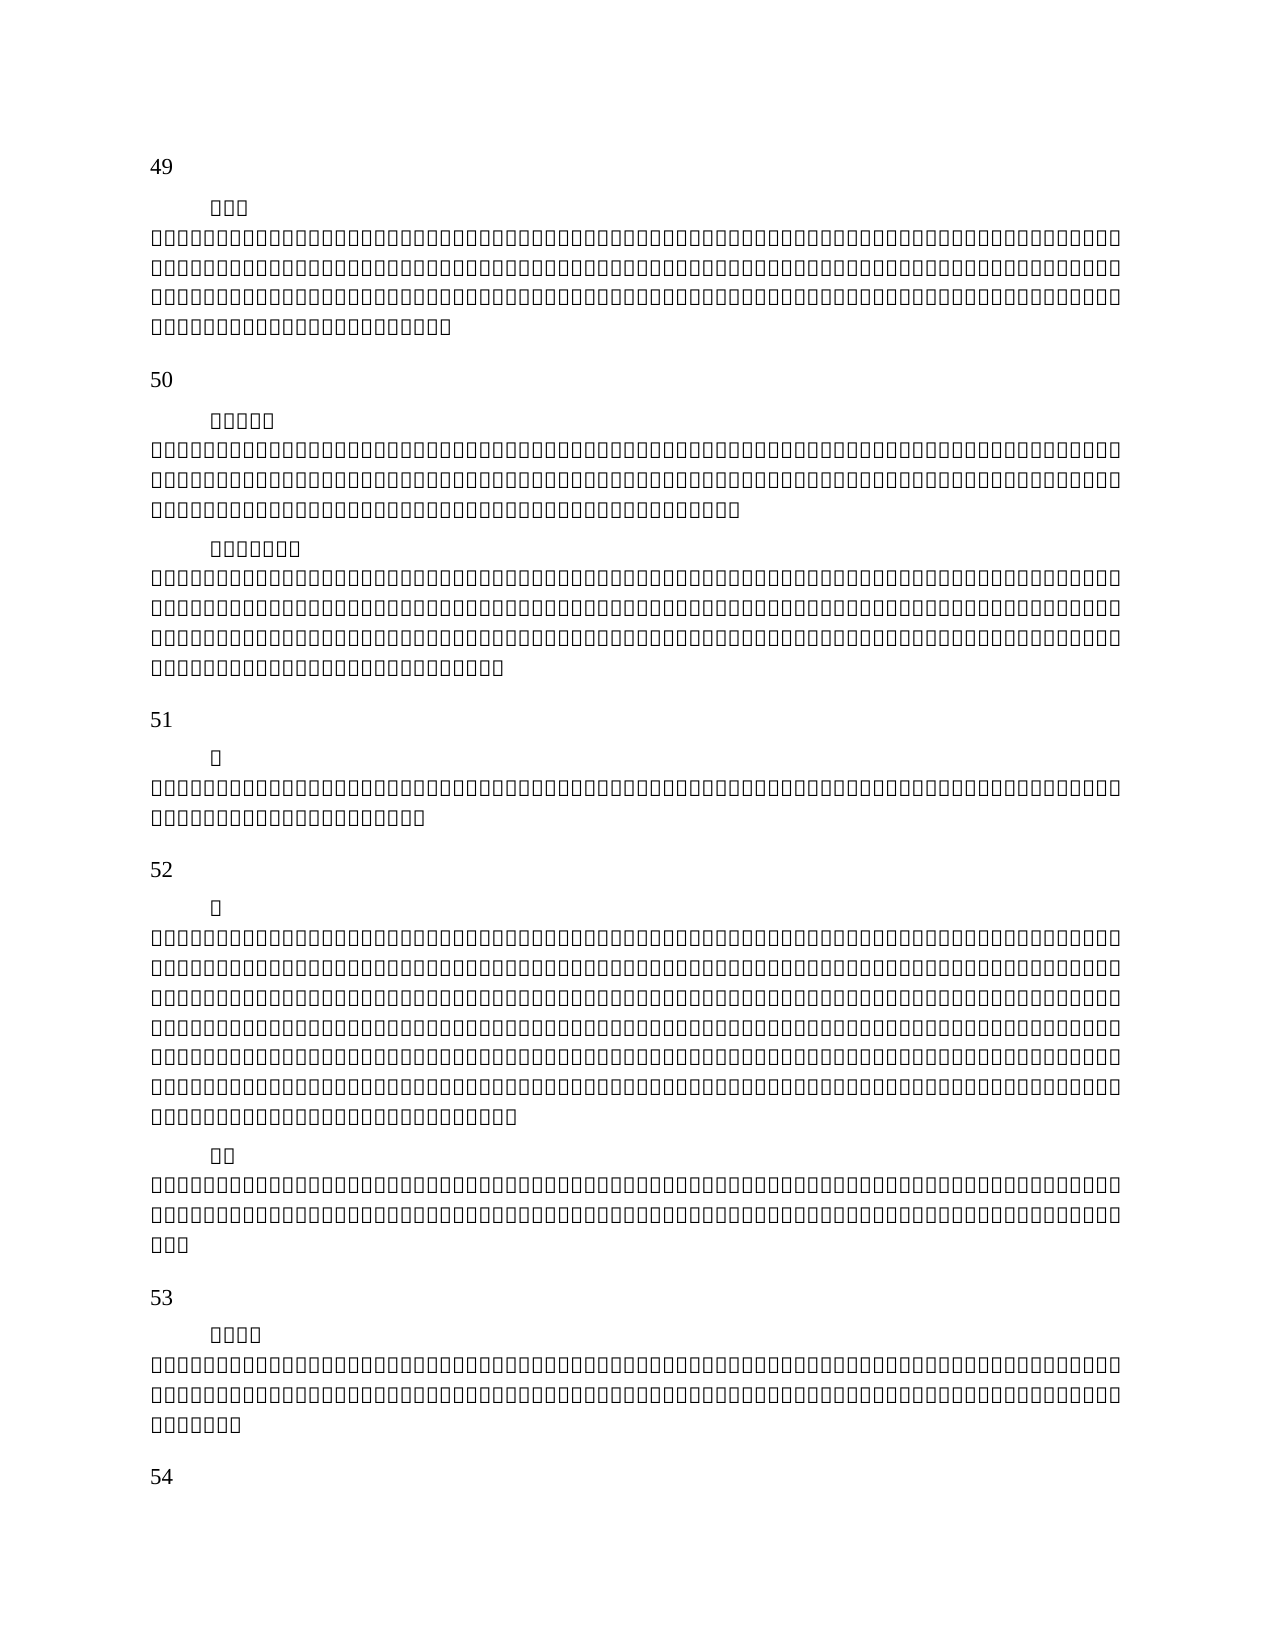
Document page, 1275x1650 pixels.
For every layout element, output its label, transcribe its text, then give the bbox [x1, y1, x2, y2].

text  [150, 534, 1125, 683]
text  [150, 1321, 1125, 1440]
text  [150, 363, 1125, 394]
text  [150, 150, 1125, 181]
text  [150, 193, 1125, 342]
text  [150, 853, 1125, 884]
text  [150, 406, 1125, 525]
text  [150, 1280, 1125, 1312]
text  [150, 893, 1125, 1132]
text  [150, 703, 1125, 734]
text  [150, 743, 1125, 833]
text  [150, 1460, 1125, 1492]
text  [150, 1141, 1125, 1260]
